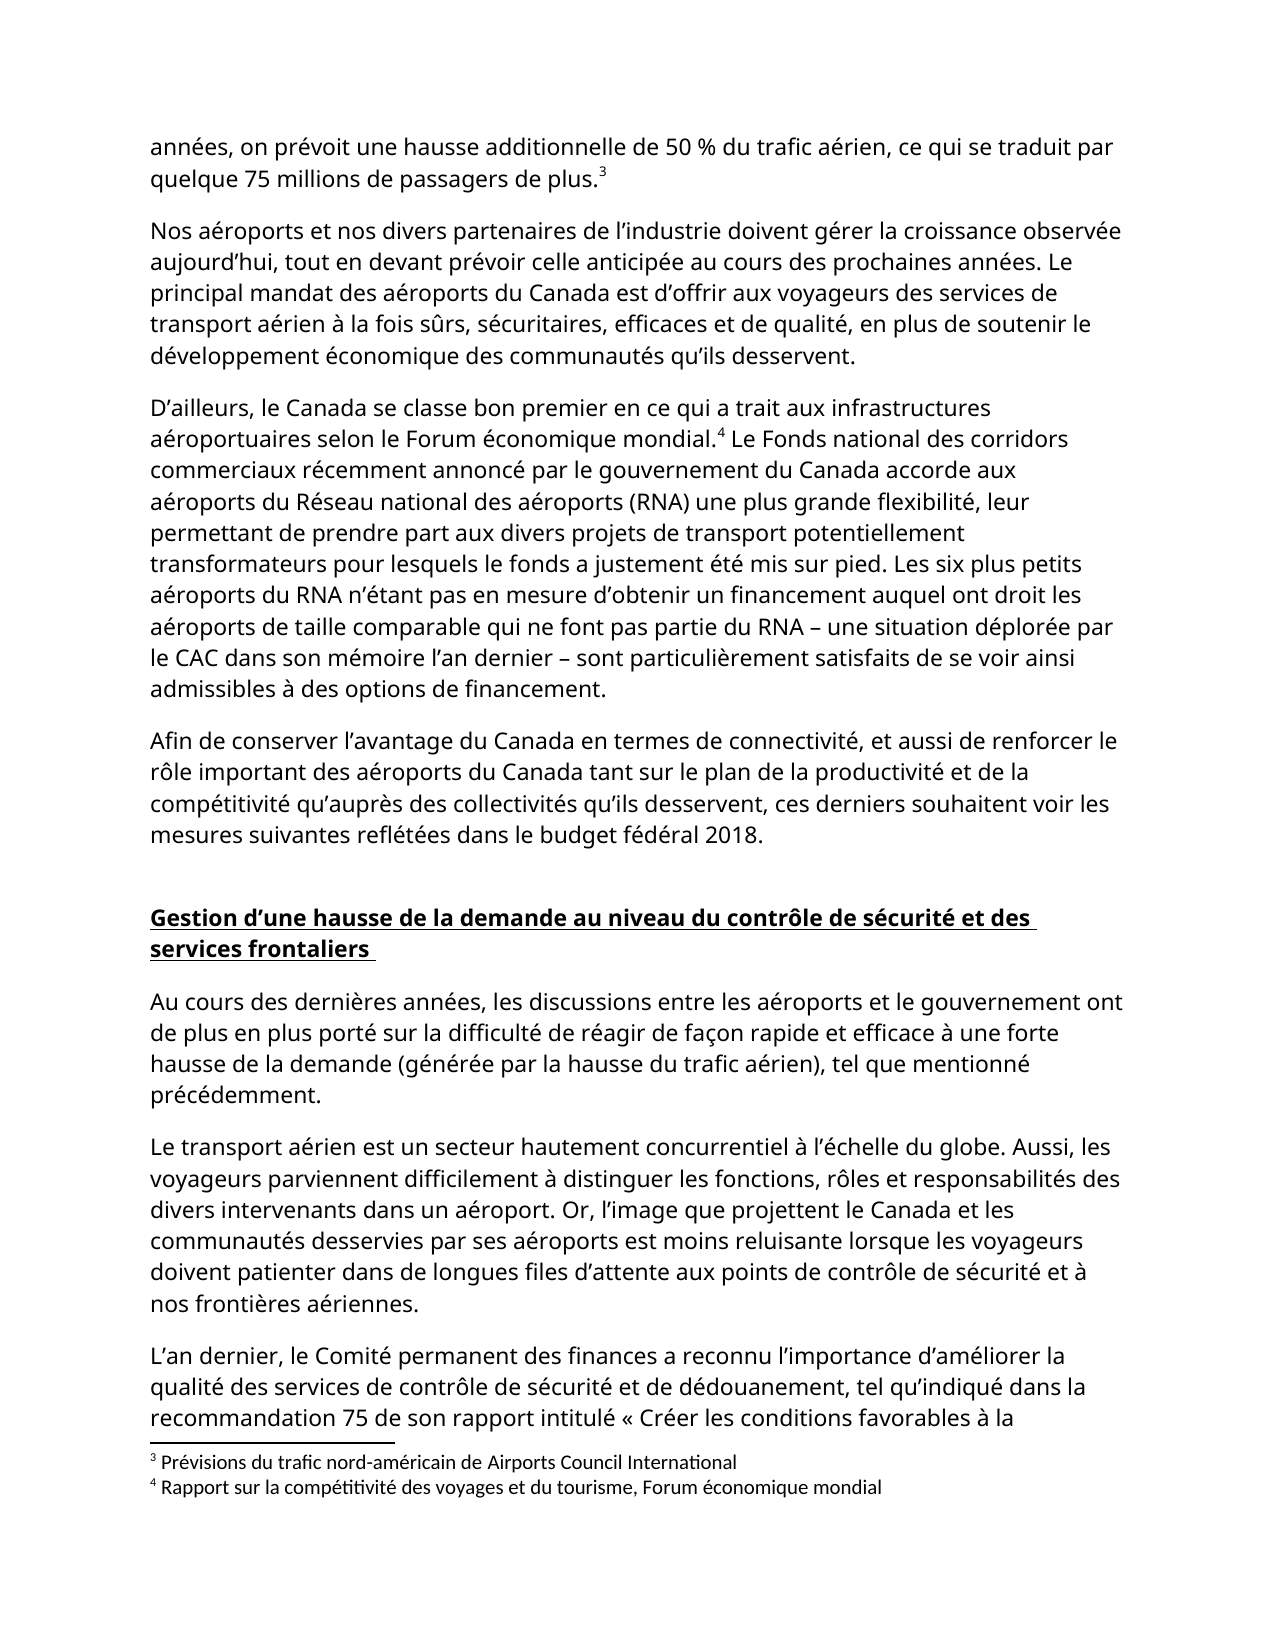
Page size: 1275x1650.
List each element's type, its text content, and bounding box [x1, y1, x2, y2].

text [150, 1339, 1125, 1433]
text Au cours des dernières années, les discussions entre les aéroports et le gouvernement ont de plus en plus porté sur la difficulté de réagir de façon rapide et efficace à une forte hausse de la demande (générée par la hausse du trafic aérien), tel que mentionné précédemment. [150, 985, 1125, 1110]
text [150, 131, 1125, 194]
text Nos aéroports et nos divers partenaires de l’industrie doivent gérer la croissance observée aujourd’hui, tout en devant prévoir celle anticipée au cours des prochaines années. Le principal mandat des aéroports du Canada est d’offrir aux voyageurs des services de transport aérien à la fois sûrs, sécuritaires, efficaces et de qualité, en plus de soutenir le développement économique des communautés qu’ils desservent. [150, 214, 1125, 371]
text Afin de conserver l’avantage du Canada en termes de connectivité, et aussi de renforcer le rôle important des aéroports du Canada tant sur le plan de la productivité et de la compétitivité qu’auprès des collectivités qu’ils desservent, ces derniers souhaitent voir les mesures suivantes reflétées dans le budget fédéral 2018. [150, 725, 1125, 850]
text D’ailleurs, le Canada se classe bon premier en ce qui a trait aux infrastructures aéroportuaires selon le Forum économique mondial. Le Fonds national des corridors commerciaux récemment annoncé par le gouvernement du Canada accorde aux aéroports du Réseau national des aéroports (RNA) une plus grande flexibilité, leur permettant de prendre part aux divers projets de transport potentiellement transformateurs pour lesquels le fonds a justement été mis sur pied. Les six plus petits aéroports du RNA n’étant pas en mesure d’obtenir un financement auquel ont droit les aéroports de taille comparable qui ne font pas partie du RNA – une situation déplorée par le CAC dans son mémoire l’an dernier – sont particulièrement satisfaits de se voir ainsi admissibles à des options de financement. [150, 392, 1125, 704]
text Le transport aérien est un secteur hautement concurrentiel à l’échelle du globe. Aussi, les voyageurs parviennent difficilement à distinguer les fonctions, rôles et responsabilités des divers intervenants dans un aéroport. Or, l’image que projettent le Canada et les communautés desservies par ses aéroports est moins reluisante lorsque les voyageurs doivent patienter dans de longues files d’attente aux points de contrôle de sécurité et à nos frontières aériennes. [150, 1131, 1125, 1319]
text Gestion d’une hausse de la demande au niveau du contrôle de sécurité et des services frontaliers [150, 871, 1125, 964]
